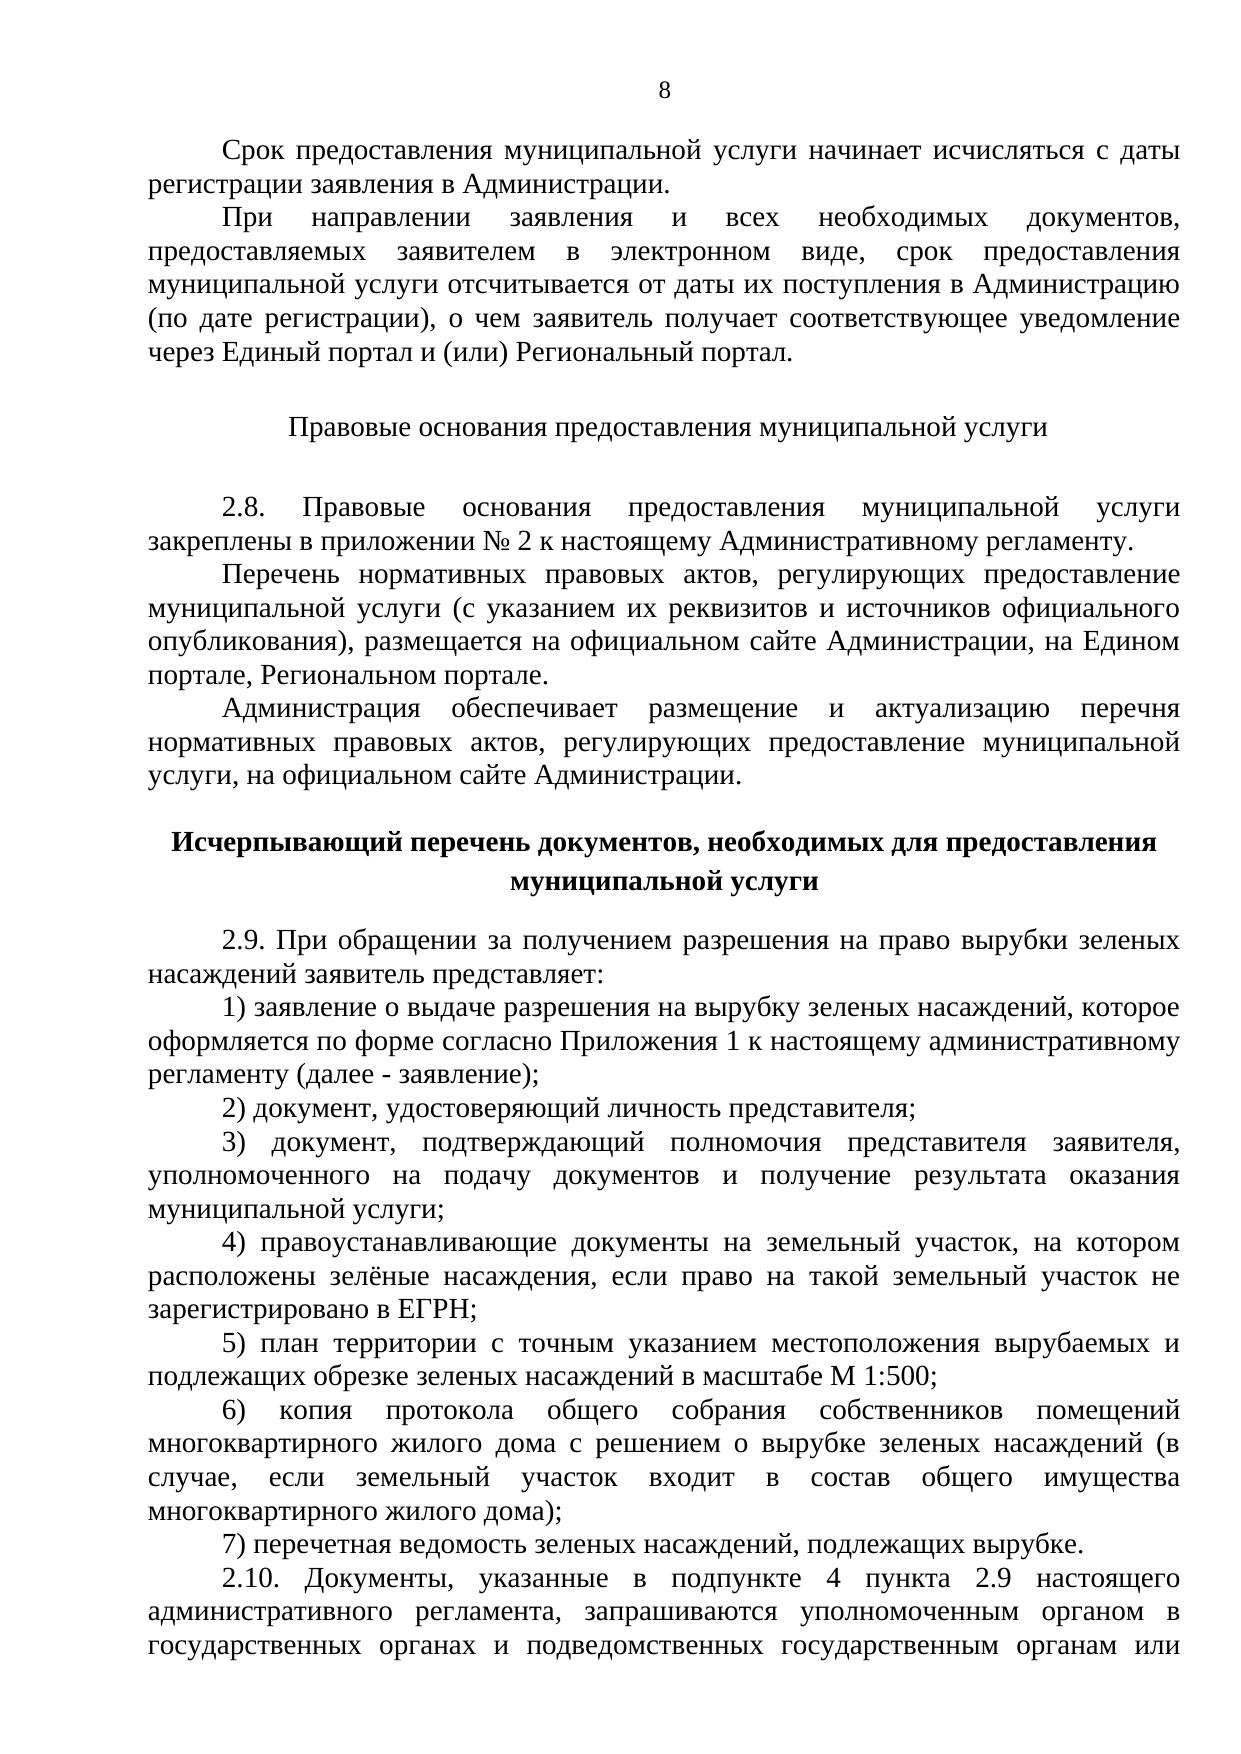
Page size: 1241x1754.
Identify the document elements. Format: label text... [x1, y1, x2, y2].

text Перечень нормативных правовых актов, регулирующих предоставление муниципальной услуги (с указанием их реквизитов и источников официального опубликования), размещается на официальном сайте Администрации, на Едином портале, Региональном портале. [148, 556, 1181, 690]
text 1) заявление о выдаче разрешения на вырубку зеленых насаждений, которое оформляется по форме согласно Приложения 1 к настоящему административному регламенту (далее - заявление); [148, 989, 1181, 1090]
text 3) документ, подтверждающий полномочия представителя заявителя, уполномоченного на подачу документов и получение результата оказания муниципальной услуги; [148, 1124, 1181, 1224]
text 2.9. При обращении за получением разрешения на право вырубки зеленых насаждений заявитель представляет: [148, 922, 1181, 989]
text Исчерпывающий перечень документов, необходимых для предоставления муниципальной услуги [148, 824, 1181, 897]
text 6) копия протокола общего собрания собственников помещений многоквартирного жилого дома с решением о вырубке зеленых насаждений (в случае, если земельный участок входит в состав общего имущества многоквартирного жилого дома); [148, 1392, 1181, 1526]
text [148, 1560, 1181, 1660]
text 7) перечетная ведомость зеленых насаждений, подлежащих вырубке. [148, 1526, 1181, 1560]
text 2) документ, удостоверяющий личность представителя; [148, 1090, 1181, 1124]
text 5) план территории с точным указанием местоположения вырубаемых и подлежащих обрезке зеленых насаждений в масштабе М 1:500; [148, 1325, 1181, 1392]
text 4) правоустанавливающие документы на земельный участок, на котором расположены зелёные насаждения, если право на такой земельный участок не зарегистрировано в ЕГРН; [148, 1224, 1181, 1325]
text Администрация обеспечивает размещение и актуализацию перечня нормативных правовых актов, регулирующих предоставление муниципальной услуги, на официальном сайте Администрации. [148, 690, 1181, 791]
text Срок предоставления муниципальной услуги начинает исчисляться с даты регистрации заявления в Администрации. [148, 132, 1181, 199]
text 2.8. Правовые основания предоставления муниципальной услуги закреплены в приложении № 2 к настоящему Административному регламенту. [148, 489, 1181, 556]
text При направлении заявления и всех необходимых документов, предоставляемых заявителем в электронном виде, срок предоставления муниципальной услуги отсчитывается от даты их поступления в Администрацию (по дате регистрации), о чем заявитель получает соответствующее уведомление через Единый портал и (или) Региональный портал. [148, 199, 1181, 367]
text Правовые основания предоставления муниципальной услуги [148, 409, 1181, 443]
